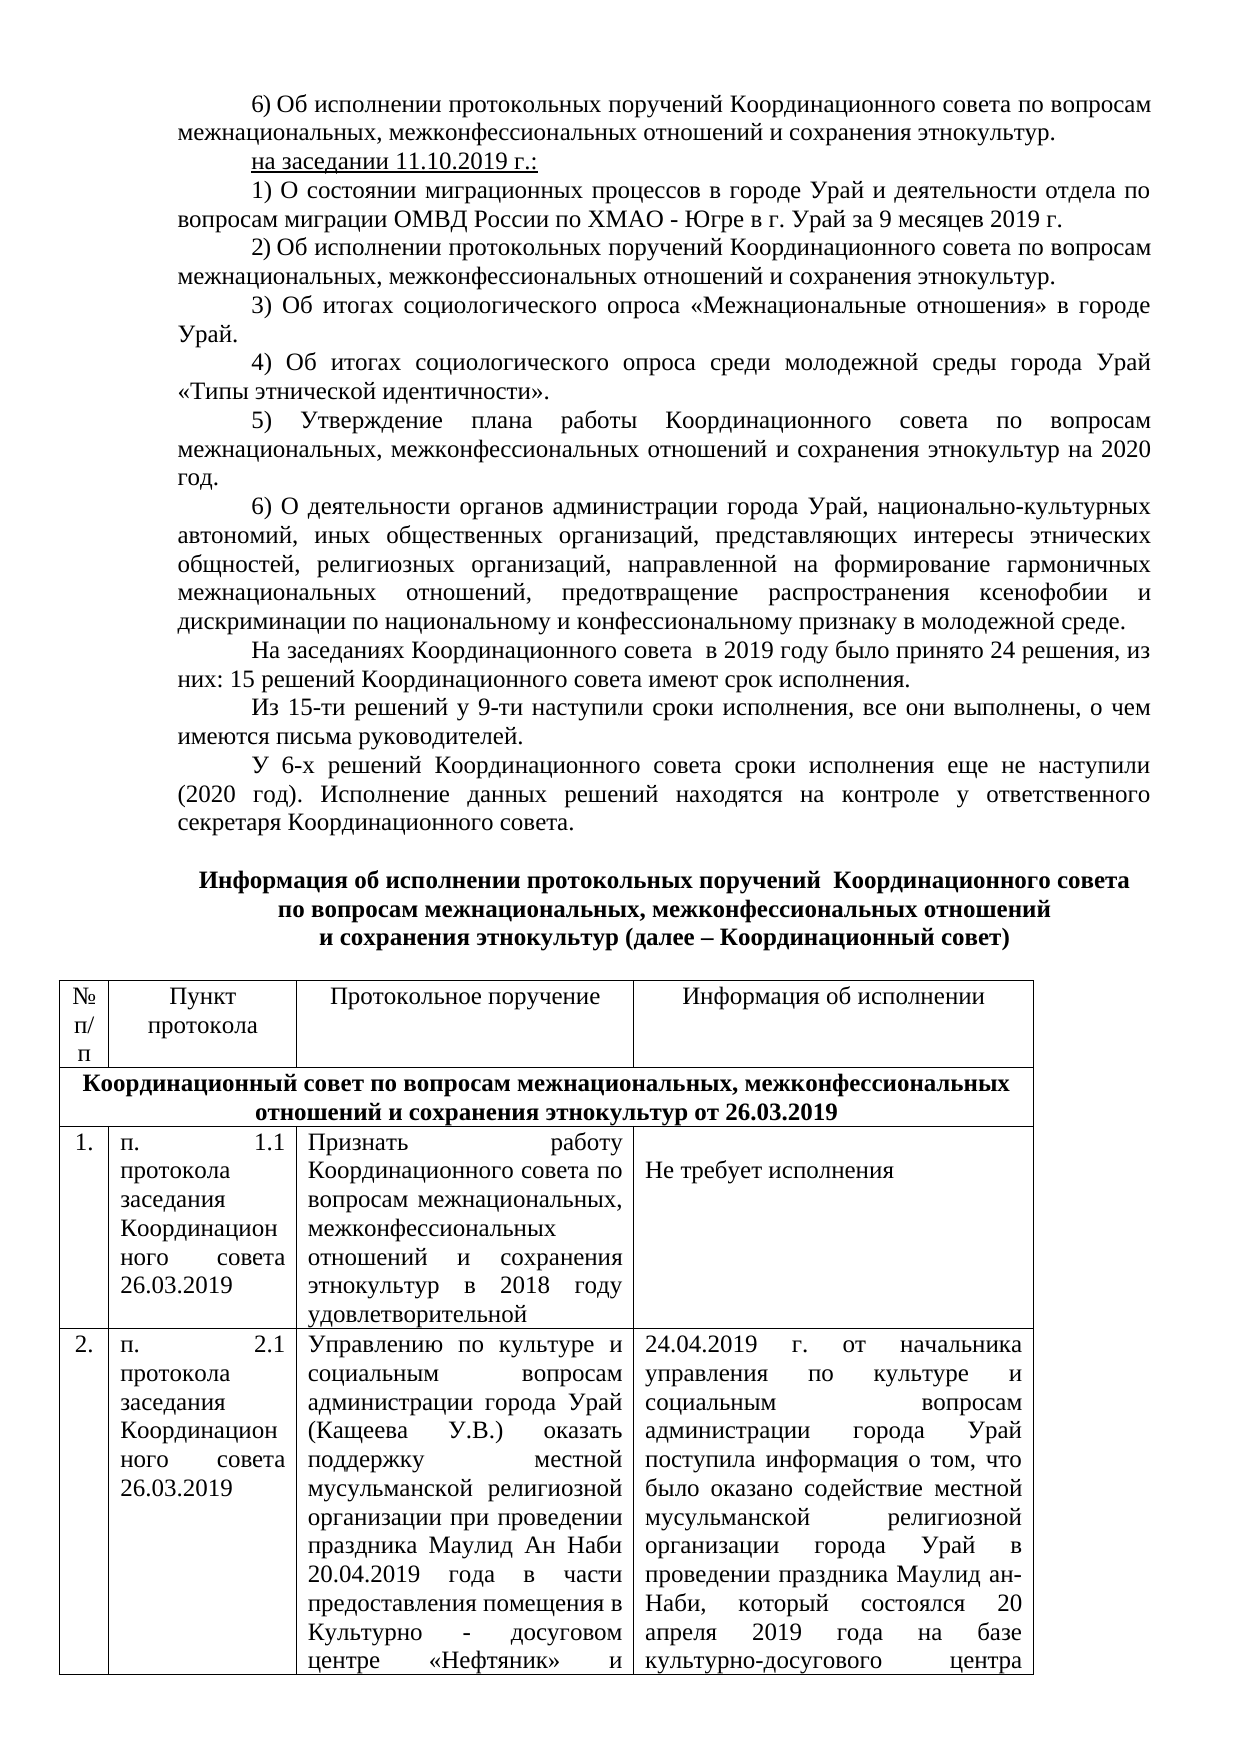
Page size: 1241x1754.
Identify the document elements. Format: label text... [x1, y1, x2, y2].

table_header Протокольное поручение [297, 981, 633, 1067]
table_cell 2. [60, 1329, 108, 1674]
text У 6-х решений Координационного совета сроки исполнения еще не наступили (2020 год). Исполнение данных решений находятся на контроле у ответственного секретаря Координационного совета. [177, 750, 1152, 836]
text 6) О деятельности органов администрации города Урай, национально-культурных автономий, иных общественных организаций, представляющих интересы этнических общностей, религиозных организаций, направленной на формирование гармоничных межнациональных отношений, предотвращение распространения ксенофобии и дискриминации по национальному и конфессиональному признаку в молодежной среде. [177, 491, 1152, 635]
text Информация об исполнении протокольных поручений Координационного совета [177, 865, 1152, 894]
table_header Пункт протокола [109, 981, 296, 1067]
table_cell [109, 1329, 296, 1674]
text 2) Об исполнении протокольных поручений Координационного совета по вопросам межнациональных, межконфессиональных отношений и сохранения этнокультур. [177, 232, 1152, 290]
table_header Информация об исполнении [634, 981, 1033, 1067]
table_cell Не требует исполнения [634, 1127, 1033, 1328]
table_cell 1. [60, 1127, 108, 1328]
table_cell п. 1.1 протокола заседания Координационного совета 26.03.2019 [109, 1127, 296, 1328]
text Из 15-ти решений у 9-ти наступили сроки исполнения, все они выполнены, о чем имеются письма руководителей. [177, 692, 1152, 750]
table_cell Признать работу Координационного совета по вопросам межнациональных, межконфессиональных отношений и сохранения этнокультур в 2018 году удовлетворительной [297, 1127, 633, 1328]
text На заседаниях Координационного совета в 2019 году было принято 24 решения, из них: 15 решений Координационного совета имеют срок исполнения. [177, 635, 1152, 692]
text 6) Об исполнении протокольных поручений Координационного совета по вопросам межнациональных, межконфессиональных отношений и сохранения этнокультур. [177, 89, 1152, 146]
text 4) Об итогах социологического опроса среди молодежной среды города Урай «Типы этнической идентичности». [177, 347, 1152, 405]
text 5) Утверждение плана работы Координационного совета по вопросам межнациональных, межконфессиональных отношений и сохранения этнокультур на 2020 год. [177, 405, 1152, 491]
table_header № п/п [60, 981, 108, 1067]
text 1) О состоянии миграционных процессов в городе Урай и деятельности отдела по вопросам миграции ОМВД России по ХМАО - Югре в г. Урай за 9 месяцев 2019 г. [177, 175, 1152, 232]
text и сохранения этнокультур (далее – Координационный совет) [177, 922, 1152, 951]
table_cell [634, 1329, 1033, 1674]
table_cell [297, 1329, 633, 1674]
text 3) Об итогах социологического опроса «Межнациональные отношения» в городе Урай. [177, 290, 1152, 347]
text по вопросам межнациональных, межконфессиональных отношений [177, 894, 1152, 922]
table_cell Координационный совет по вопросам межнациональных, межконфессиональных отношений и сохранения этнокультур от 26.03.2019 [60, 1068, 1033, 1126]
text на заседании 11.10.2019 г.: [177, 146, 1152, 175]
